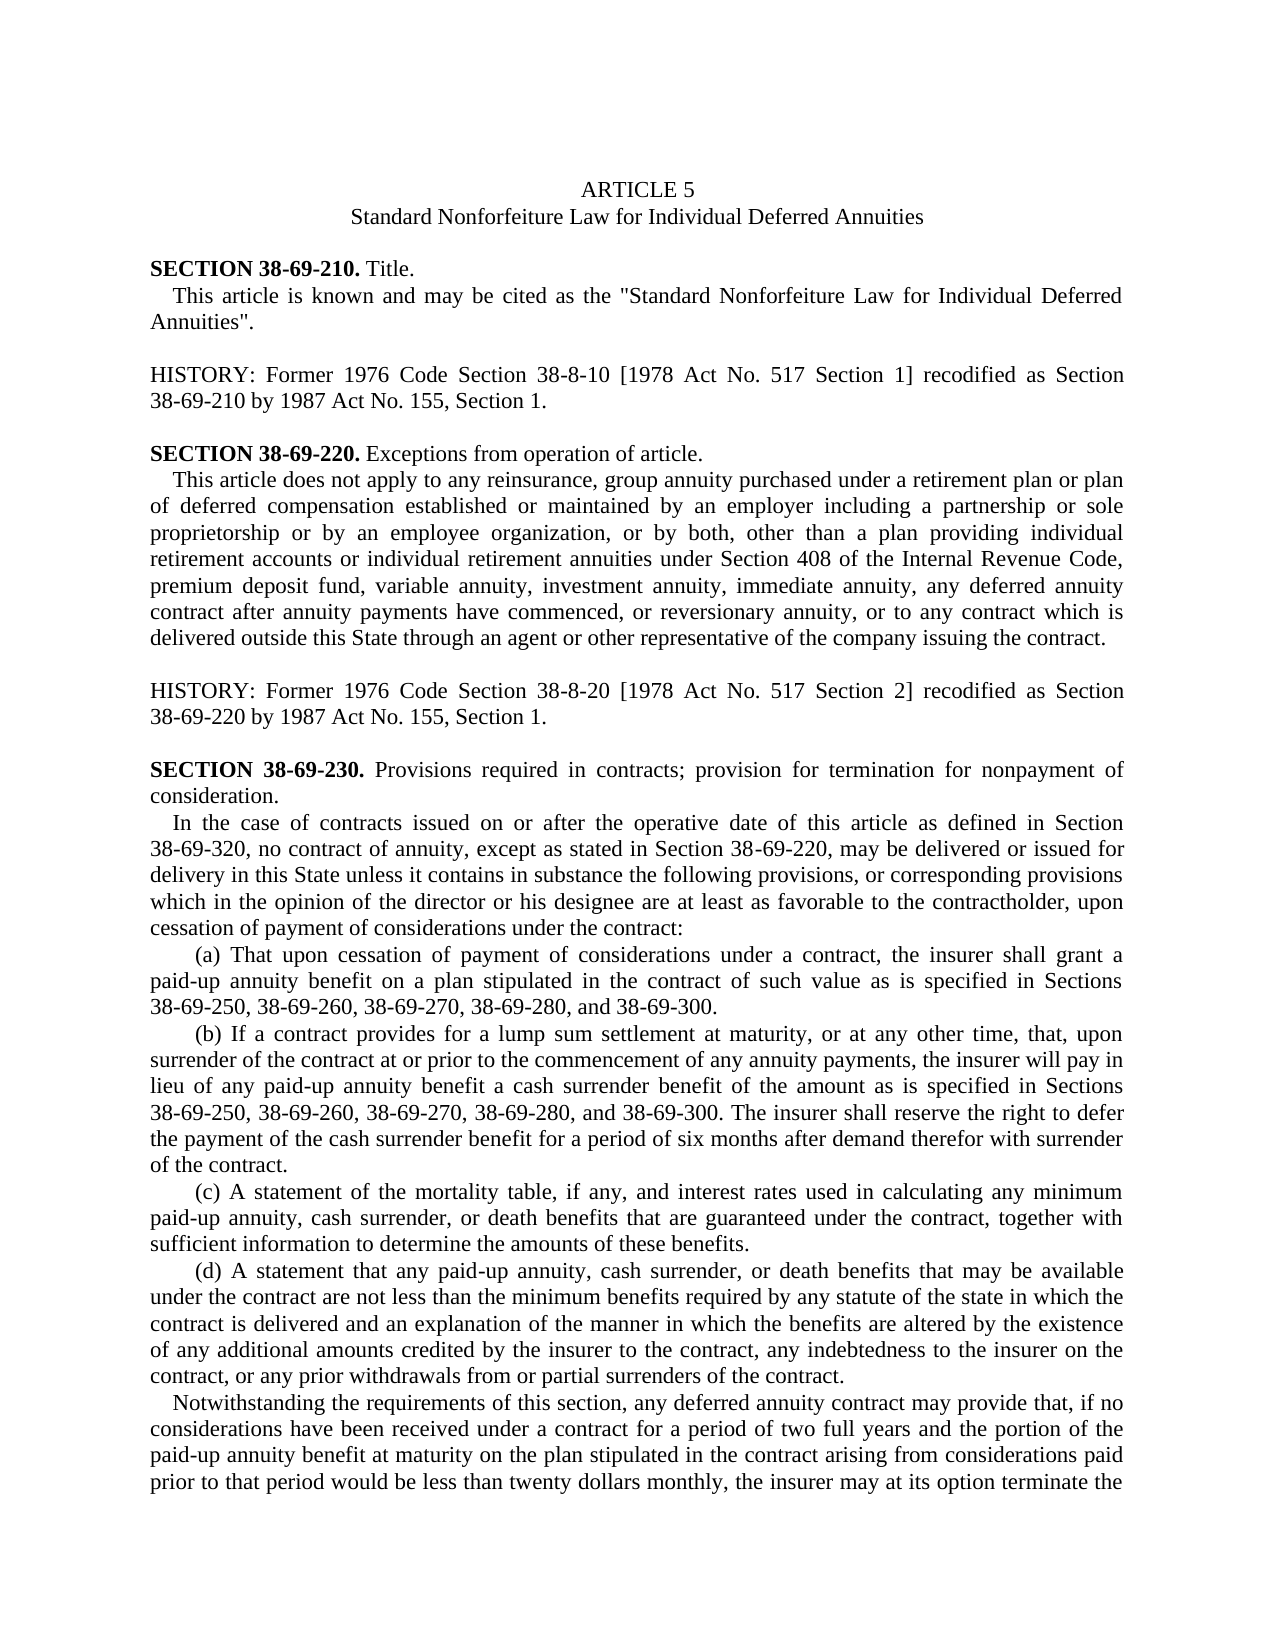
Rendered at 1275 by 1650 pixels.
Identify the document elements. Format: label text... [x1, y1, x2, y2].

text SECTION 38-69-230. Provisions required in contracts; provision for termination for nonpayment of consideration. [150, 756, 1125, 809]
text ARTICLE 5 [150, 176, 1125, 203]
text HISTORY: Former 1976 Code Section 38-8-10 [1978 Act No. 517 Section 1] recodified as Section 38-69-210 by 1987 Act No. 155, Section 1. [150, 361, 1125, 413]
text SECTION 38-69-220. Exceptions from operation of article. [150, 440, 1125, 466]
text (a) That upon cessation of payment of considerations under a contract, the insurer shall grant a paid-up annuity benefit on a plan stipulated in the contract of such value as is specified in Sections 38-69-250, 38-69-260, 38-69-270, 38-69-280, and 38-69-300. [150, 941, 1125, 1020]
text Standard Nonforfeiture Law for Individual Deferred Annuities [150, 203, 1125, 229]
text This article is known and may be cited as the "Standard Nonforfeiture Law for Individual Deferred Annuities". [150, 282, 1125, 334]
text In the case of contracts issued on or after the operative date of this article as defined in Section 38-69-320, no contract of annuity, except as stated in Section 38-69-220, may be delivered or issued for delivery in this State unless it contains in substance the following provisions, or corresponding provisions which in the opinion of the director or his designee are at least as favorable to the contractholder, upon cessation of payment of considerations under the contract: [150, 809, 1125, 941]
text (d) A statement that any paid-up annuity, cash surrender, or death benefits that may be available under the contract are not less than the minimum benefits required by any statute of the state in which the contract is delivered and an explanation of the manner in which the benefits are altered by the existence of any additional amounts credited by the insurer to the contract, any indebtedness to the insurer on the contract, or any prior withdrawals from or partial surrenders of the contract. [150, 1257, 1125, 1389]
text This article does not apply to any reinsurance, group annuity purchased under a retirement plan or plan of deferred compensation established or maintained by an employer including a partnership or sole proprietorship or by an employee organization, or by both, other than a plan providing individual retirement accounts or individual retirement annuities under Section 408 of the Internal Revenue Code, premium deposit fund, variable annuity, investment annuity, immediate annuity, any deferred annuity contract after annuity payments have commenced, or reversionary annuity, or to any contract which is delivered outside this State through an agent or other representative of the company issuing the contract. [150, 466, 1125, 651]
text SECTION 38-69-210. Title. [150, 255, 1125, 282]
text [150, 1389, 1125, 1494]
text (b) If a contract provides for a lump sum settlement at maturity, or at any other time, that, upon surrender of the contract at or prior to the commencement of any annuity payments, the insurer will pay in lieu of any paid-up annuity benefit a cash surrender benefit of the amount as is specified in Sections 38-69-250, 38-69-260, 38-69-270, 38-69-280, and 38-69-300. The insurer shall reserve the right to defer the payment of the cash surrender benefit for a period of six months after demand therefor with surrender of the contract. [150, 1020, 1125, 1178]
text (c) A statement of the mortality table, if any, and interest rates used in calculating any minimum paid-up annuity, cash surrender, or death benefits that are guaranteed under the contract, together with sufficient information to determine the amounts of these benefits. [150, 1178, 1125, 1257]
text HISTORY: Former 1976 Code Section 38-8-20 [1978 Act No. 517 Section 2] recodified as Section 38-69-220 by 1987 Act No. 155, Section 1. [150, 677, 1125, 730]
